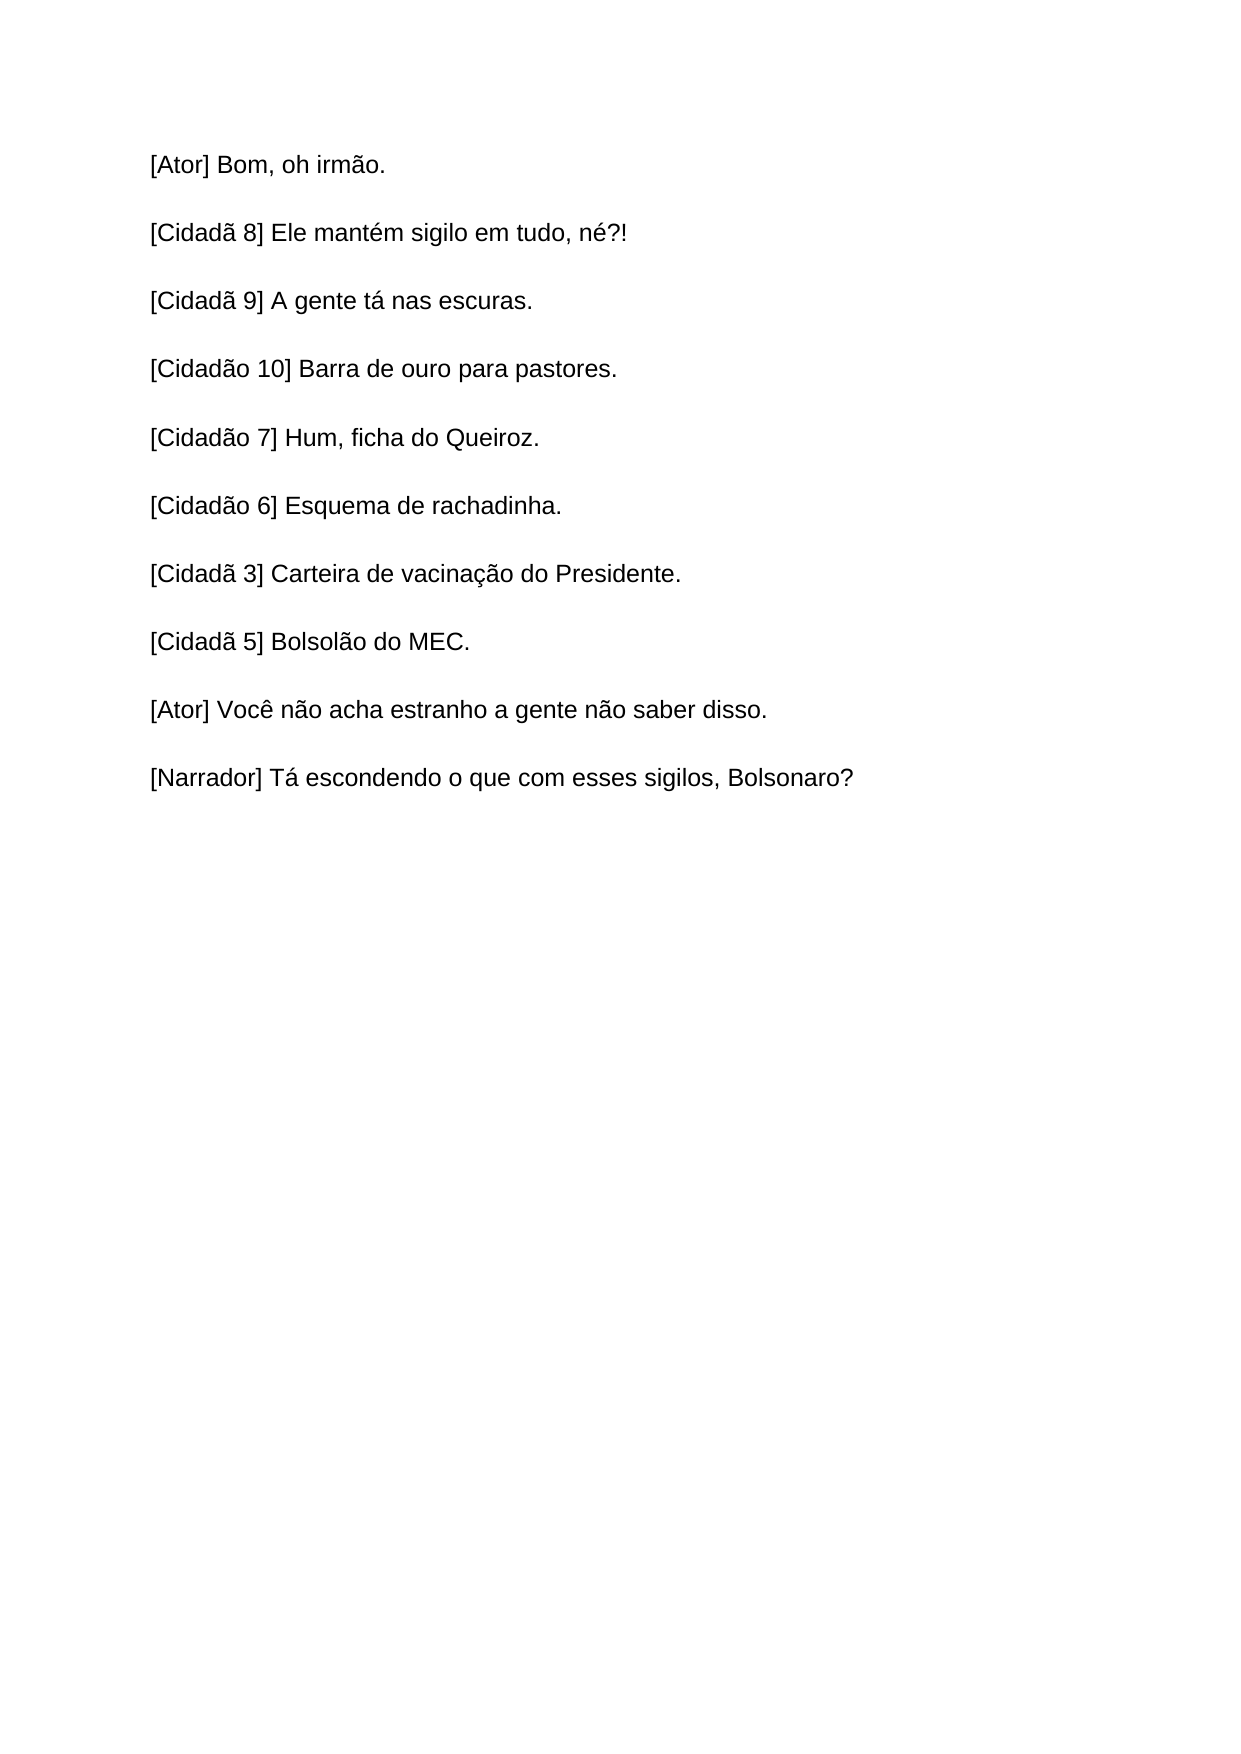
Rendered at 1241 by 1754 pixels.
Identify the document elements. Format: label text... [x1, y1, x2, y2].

text [Cidadã 5] Bolsolão do MEC. [150, 627, 1090, 656]
text [Cidadão 7] Hum, ficha do Queiroz. [150, 422, 1090, 451]
text [Cidadão 10] Barra de ouro para pastores. [150, 354, 1090, 383]
text [Cidadã 3] Carteira de vacinação do Presidente. [150, 559, 1090, 587]
text [Cidadã 8] Ele mantém sigilo em tudo, né?! [150, 218, 1090, 247]
text [Ator] Você não acha estranho a gente não saber disso. [150, 695, 1090, 724]
text [Cidadã 9] A gente tá nas escuras. [150, 286, 1090, 315]
text [Cidadão 6] Esquema de rachadinha. [150, 491, 1090, 519]
text [Narrador] Tá escondendo o que com esses sigilos, Bolsonaro? [150, 763, 1090, 792]
text [Ator] Bom, oh irmão. [150, 150, 1090, 179]
